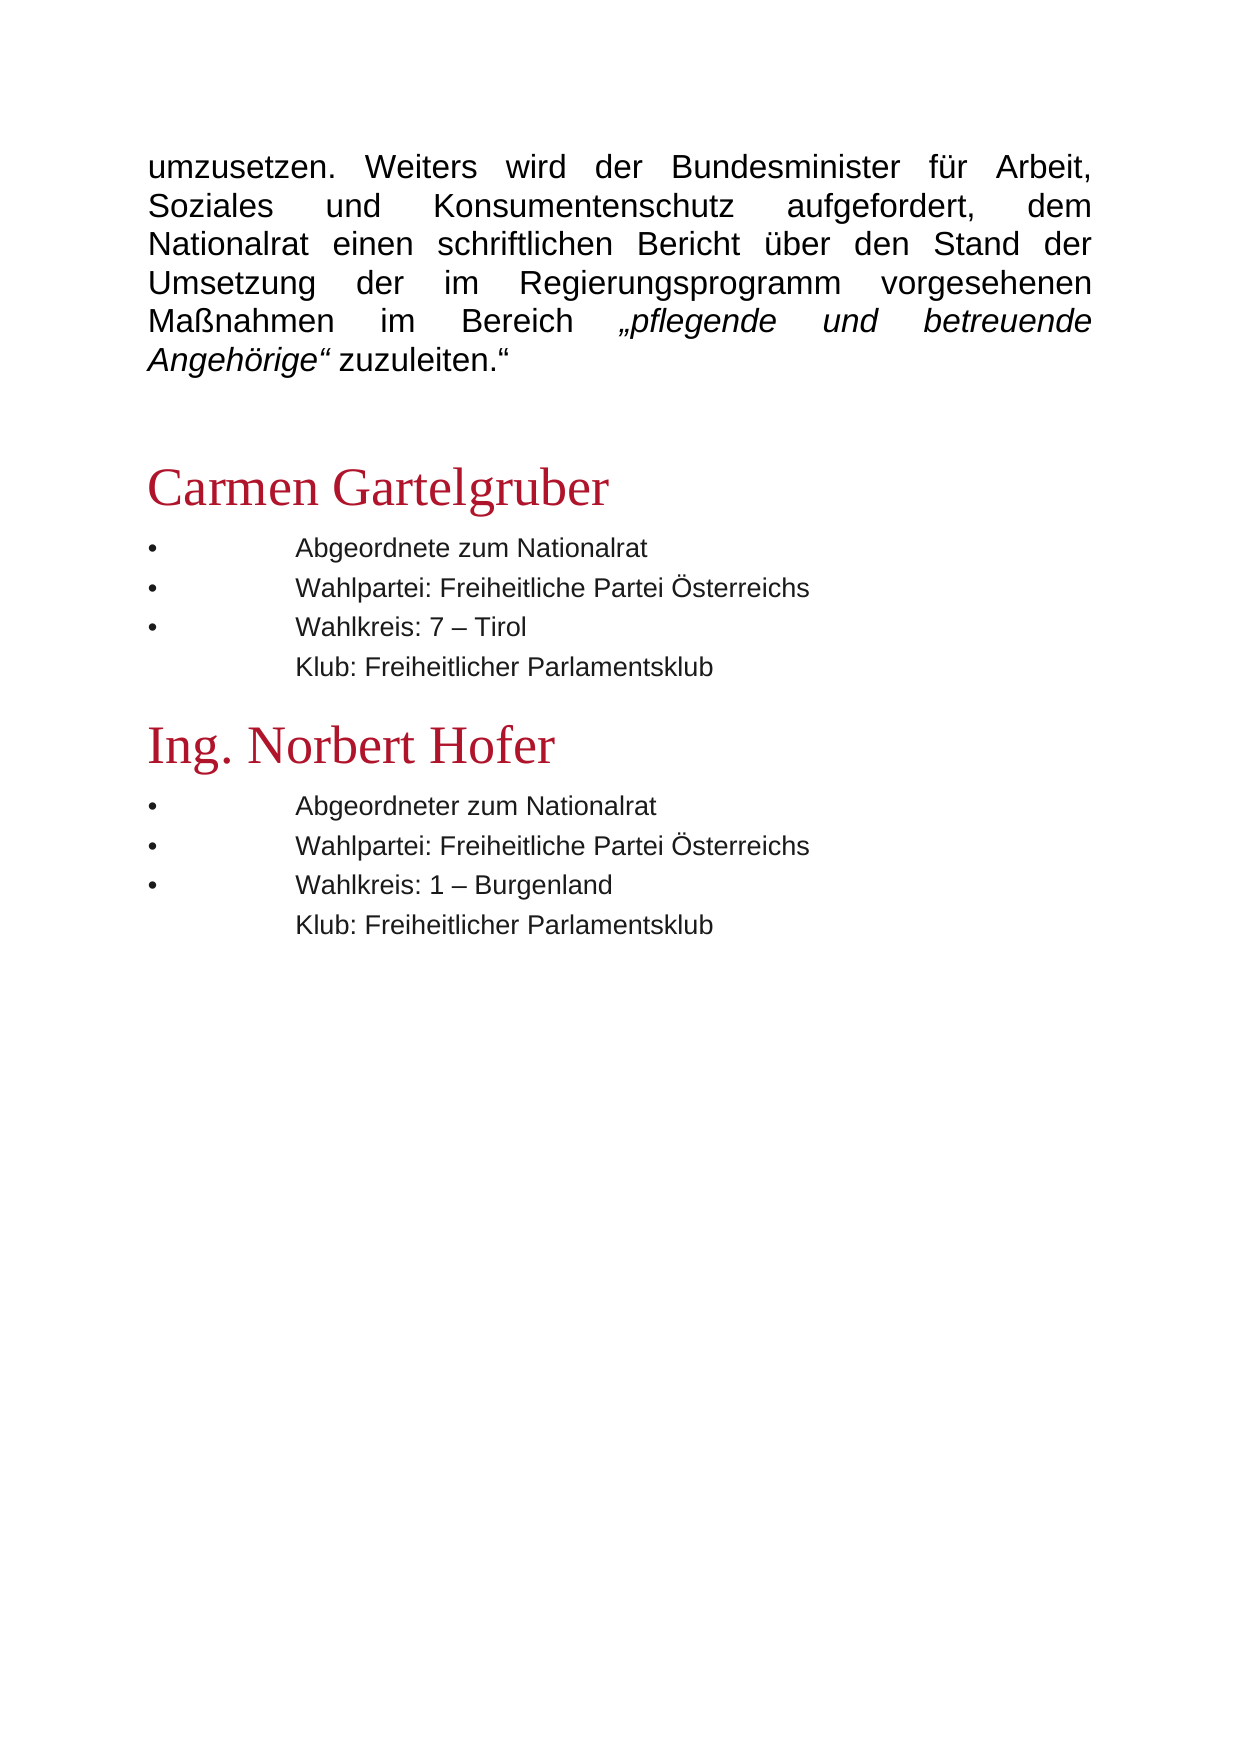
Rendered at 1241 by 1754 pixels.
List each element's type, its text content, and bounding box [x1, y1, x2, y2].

list Wahlpartei: Freiheitliche Partei Österreichs [148, 572, 1093, 603]
list Abgeordnete zum Nationalrat [148, 532, 1093, 563]
text Klub: Freiheitlicher Parlamentsklub [148, 909, 1093, 940]
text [148, 148, 1093, 378]
list Wahlkreis: 1 – Burgenland [148, 869, 1093, 901]
list Abgeordneter zum Nationalrat [148, 790, 1093, 821]
list Wahlkreis: 7 – Tirol [148, 611, 1093, 642]
list Wahlpartei: Freiheitliche Partei Österreichs [148, 830, 1093, 861]
text Carmen Gartelgruber [148, 455, 1093, 517]
text Ing. Norbert Hofer [148, 713, 1093, 776]
text Klub: Freiheitlicher Parlamentsklub [148, 651, 1093, 682]
